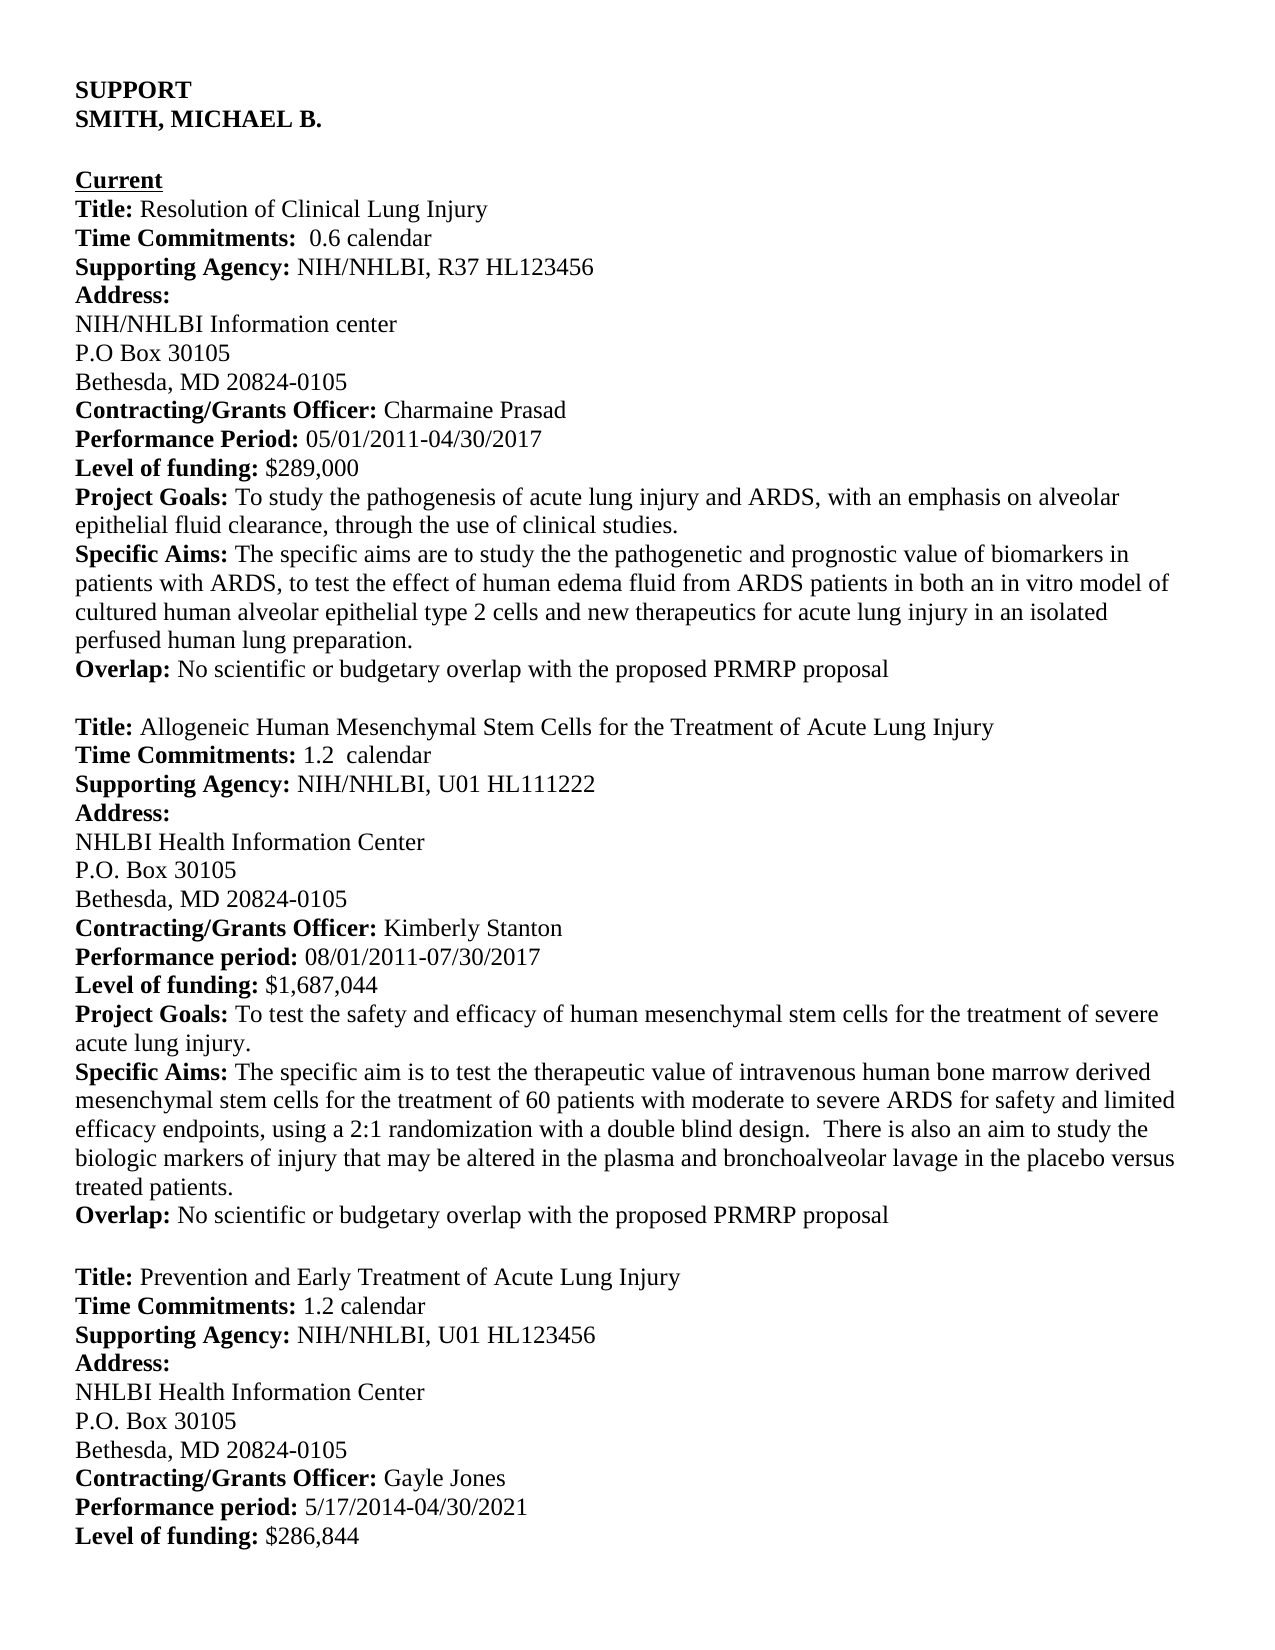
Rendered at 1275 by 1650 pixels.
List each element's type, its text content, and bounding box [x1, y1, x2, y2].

text Address: [75, 281, 1200, 309]
text SMITH, MICHAEL B. [75, 104, 1200, 132]
text Contracting/Grants Officer: Gayle Jones [75, 1463, 1200, 1492]
text NHLBI Health Information Center [75, 827, 1200, 856]
text P.O. Box 30105 [75, 1406, 1200, 1435]
text Address: [75, 1348, 1200, 1377]
text Level of funding: $289,000 [75, 453, 1200, 482]
text Title: Prevention and Early Treatment of Acute Lung Injury [75, 1262, 1200, 1291]
text Address: [75, 798, 1200, 827]
text P.O. Box 30105 [75, 856, 1200, 884]
text Specific Aims: The specific aims are to study the the pathogenetic and prognostic value of biomarkers in patients with ARDS, to test the effect of human edema fluid from ARDS patients in both an in vitro model of cultured human alveolar epithelial type 2 cells and new therapeutics for acute lung injury in an isolated perfused human lung preparation. [75, 539, 1200, 654]
text Project Goals: To test the safety and efficacy of human mesenchymal stem cells for the treatment of severe acute lung injury. [75, 999, 1200, 1057]
text Overlap: No scientific or budgetary overlap with the proposed PRMRP proposal [75, 1201, 1200, 1229]
text Supporting Agency: NIH/NHLBI, U01 HL123456 [75, 1320, 1200, 1348]
text NHLBI Health Information Center [75, 1377, 1200, 1406]
text NIH/NHLBI Information center [75, 309, 1200, 338]
text Performance Period: 05/01/2011-04/30/2017 [75, 424, 1200, 453]
text Specific Aims: The specific aim is to test the therapeutic value of intravenous human bone marrow derived mesenchymal stem cells for the treatment of 60 patients with moderate to severe ARDS for safety and limited efficacy endpoints, using a 2:1 randomization with a double blind design. There is also an aim to study the biologic markers of injury that may be altered in the plasma and bronchoalveolar lavage in the placebo versus treated patients. [75, 1057, 1200, 1201]
text Contracting/Grants Officer: Charmaine Prasad [75, 396, 1200, 424]
text Performance period: 08/01/2011-07/30/2017 [75, 942, 1200, 971]
text Time Commitments: 0.6 calendar [75, 223, 1200, 252]
text Project Goals: To study the pathogenesis of acute lung injury and ARDS, with an emphasis on alveolar epithelial fluid clearance, through the use of clinical studies. [75, 482, 1200, 539]
text Title: Allogeneic Human Mesenchymal Stem Cells for the Treatment of Acute Lung Injury [75, 712, 1200, 741]
text Bethesda, MD 20824-0105 [75, 884, 1200, 913]
text Current [75, 166, 1200, 194]
text Bethesda, MD 20824-0105 [75, 1435, 1200, 1463]
text Performance period: 5/17/2014-04/30/2021 [75, 1492, 1200, 1521]
text Time Commitments: 1.2 calendar [75, 741, 1200, 769]
text Bethesda, MD 20824-0105 [75, 367, 1200, 396]
text Time Commitments: 1.2 calendar [75, 1291, 1200, 1320]
text Title: Resolution of Clinical Lung Injury [75, 194, 1200, 223]
text Level of funding: $1,687,044 [75, 971, 1200, 999]
subtitle SUPPORT [75, 75, 1200, 104]
text Level of funding: $286,844 [75, 1521, 1200, 1550]
text P.O Box 30105 [75, 338, 1200, 367]
text Contracting/Grants Officer: Kimberly Stanton [75, 913, 1200, 942]
text Overlap: No scientific or budgetary overlap with the proposed PRMRP proposal [75, 654, 1200, 683]
text Supporting Agency: NIH/NHLBI, R37 HL123456 [75, 252, 1200, 281]
text Supporting Agency: NIH/NHLBI, U01 HL111222 [75, 769, 1200, 798]
